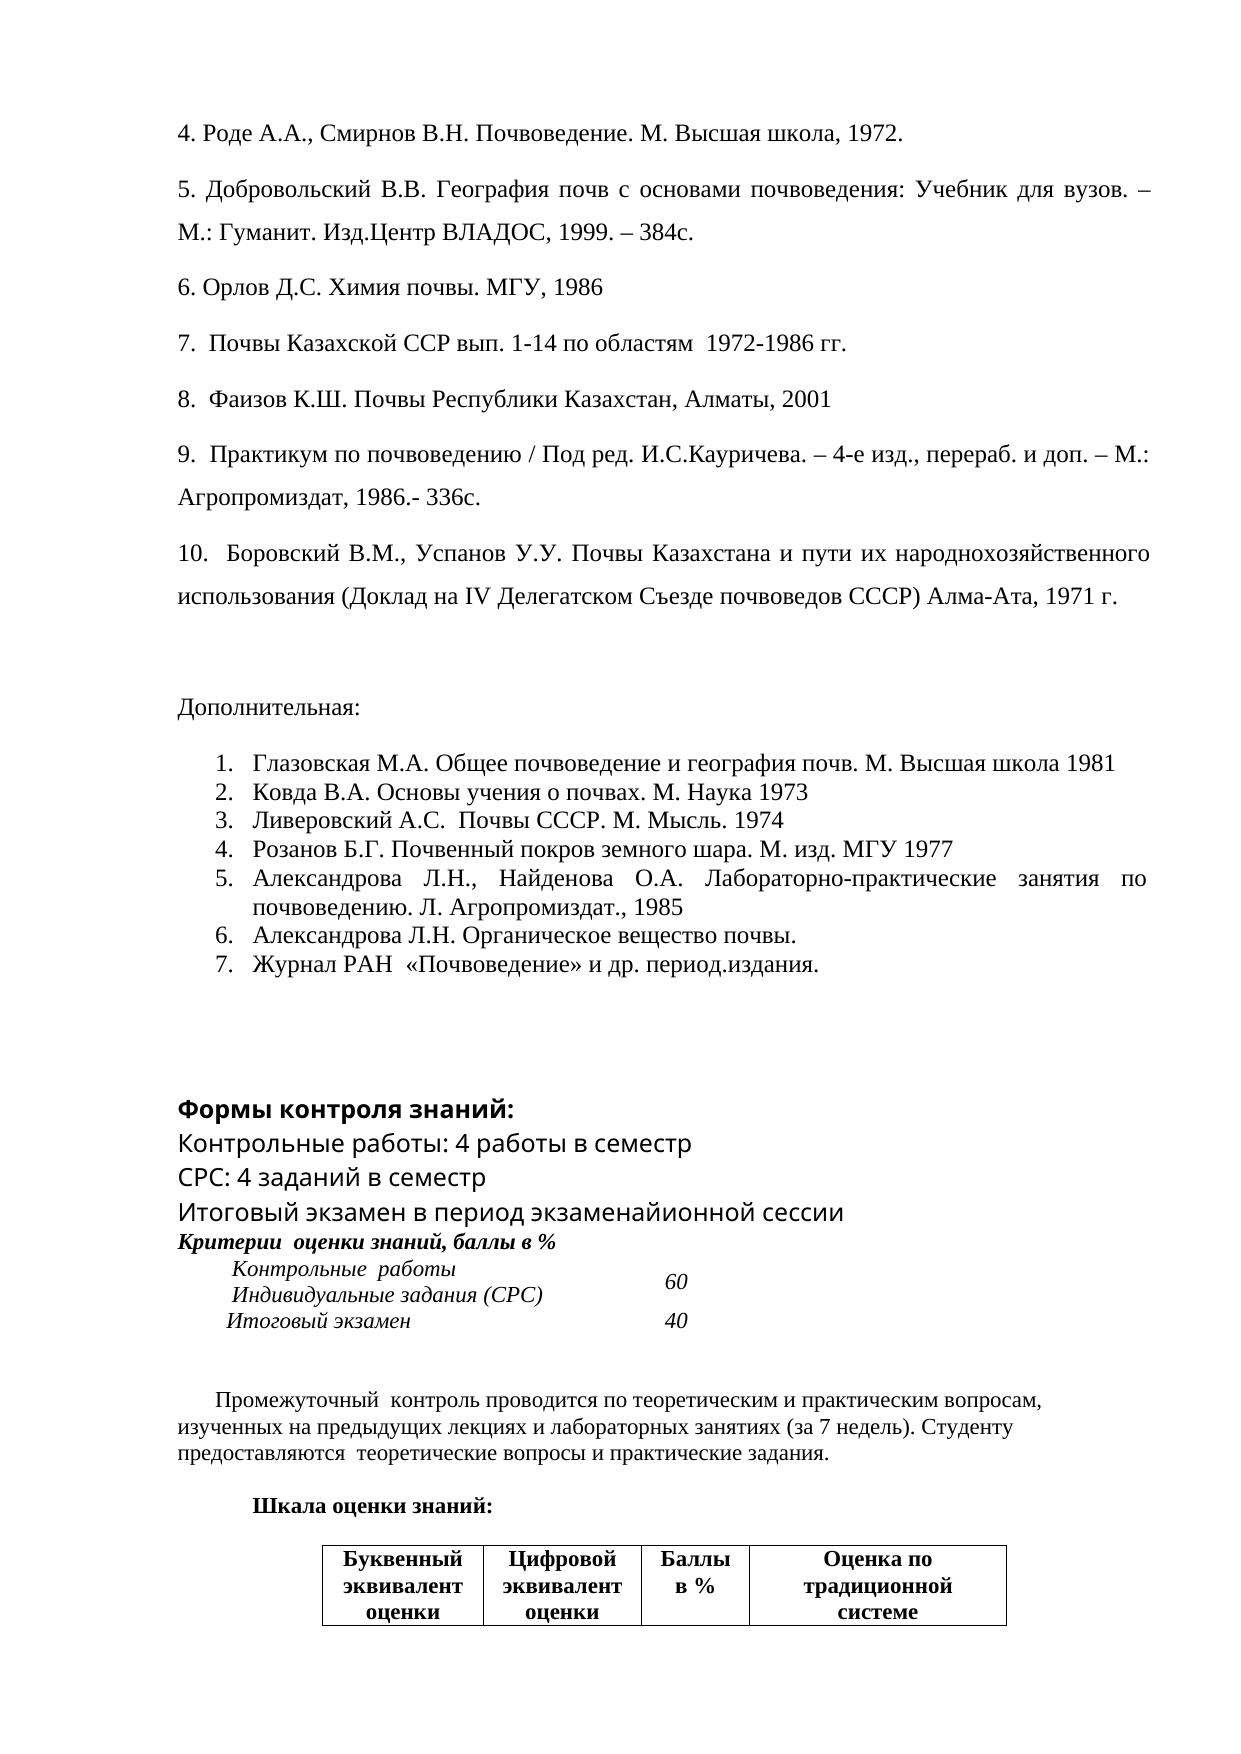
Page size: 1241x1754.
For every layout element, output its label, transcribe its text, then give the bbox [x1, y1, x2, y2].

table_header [484, 1546, 641, 1624]
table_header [323, 1546, 483, 1624]
table_header Баллы в % [642, 1546, 749, 1624]
text Дополнительная: [177, 692, 1152, 721]
text Формы контроля знаний: [177, 1092, 1152, 1126]
list Розанов Б.Г. Почвенный покров земного шара. М. изд. МГУ 1977 [215, 834, 1147, 863]
list Александрова Л.Н., Найденова О.А. Лабораторно-практические занятия по почвоведению. Л. Агропромиздат., 1985 [215, 863, 1147, 921]
text 4. Роде А.А., Смирнов В.Н. Почвоведение. М. Высшая школа, 1972. [177, 118, 1152, 147]
text 9. Практикум по почвоведению / Под ред. И.С.Кауричева. – 4-е изд., перераб. и доп. – М.: Агропромиздат, 1986.- 336с. [177, 439, 1152, 511]
text Промежуточный контроль проводится по теоретическим и практическим вопросам, изученных на предыдущих лекциях и лабораторных занятиях (за 7 недель). Студенту предоставляются теоретические вопросы и практические задания. [177, 1386, 1152, 1465]
list Глазовская М.А. Общее почвоведение и география почв. М. Высшая школа 1981 [215, 748, 1147, 777]
text 10. Боровский В.М., Успанов У.У. Почвы Казахстана и пути их народнохозяйственного использования (Доклад на IV Делегатском Съезде почвоведов СССР) Алма-Ата, 1971 г. [177, 538, 1152, 610]
list Александрова Л.Н. Органическое вещество почвы. [215, 921, 1147, 949]
table_header Контрольные работы [215, 1255, 620, 1281]
text СРС: 4 заданий в семестр [177, 1160, 1152, 1194]
text 6. Орлов Д.С. Химия почвы. МГУ, 1986 [177, 272, 1152, 301]
text 7. Почвы Казахской ССР вып. 1-14 по областям 1972-1986 гг. [177, 328, 1152, 357]
text Контрольные работы: 4 работы в семестр [177, 1126, 1152, 1160]
text Шкала оценки знаний: [252, 1492, 1152, 1518]
text Критерии оценки знаний, баллы в % [177, 1228, 1152, 1254]
text 8. Фаизов К.Ш. Почвы Республики Казахстан, Алматы, 2001 [177, 384, 1152, 412]
list Журнал РАН «Почвоведение» и др. период.издания. [215, 949, 1147, 978]
table_cell Итоговый экзамен [215, 1307, 620, 1334]
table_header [750, 1546, 1006, 1624]
text Итоговый экзамен в период экзаменайионной сессии [177, 1194, 1152, 1228]
table_cell Индивидуальные задания (СРС) [215, 1281, 620, 1307]
list Ковда В.А. Основы учения о почвах. М. Наука 1973 [215, 777, 1147, 806]
table_header 60 [620, 1255, 732, 1307]
list Ливеровский А.С. Почвы СССР. М. Мысль. 1974 [215, 806, 1147, 834]
table_cell 40 [620, 1307, 732, 1334]
text 5. Добровольский В.В. География почв с основами почвоведения: Учебник для вузов. – М.: Гуманит. Изд.Центр ВЛАДОС, 1999. – 384с. [177, 174, 1152, 246]
